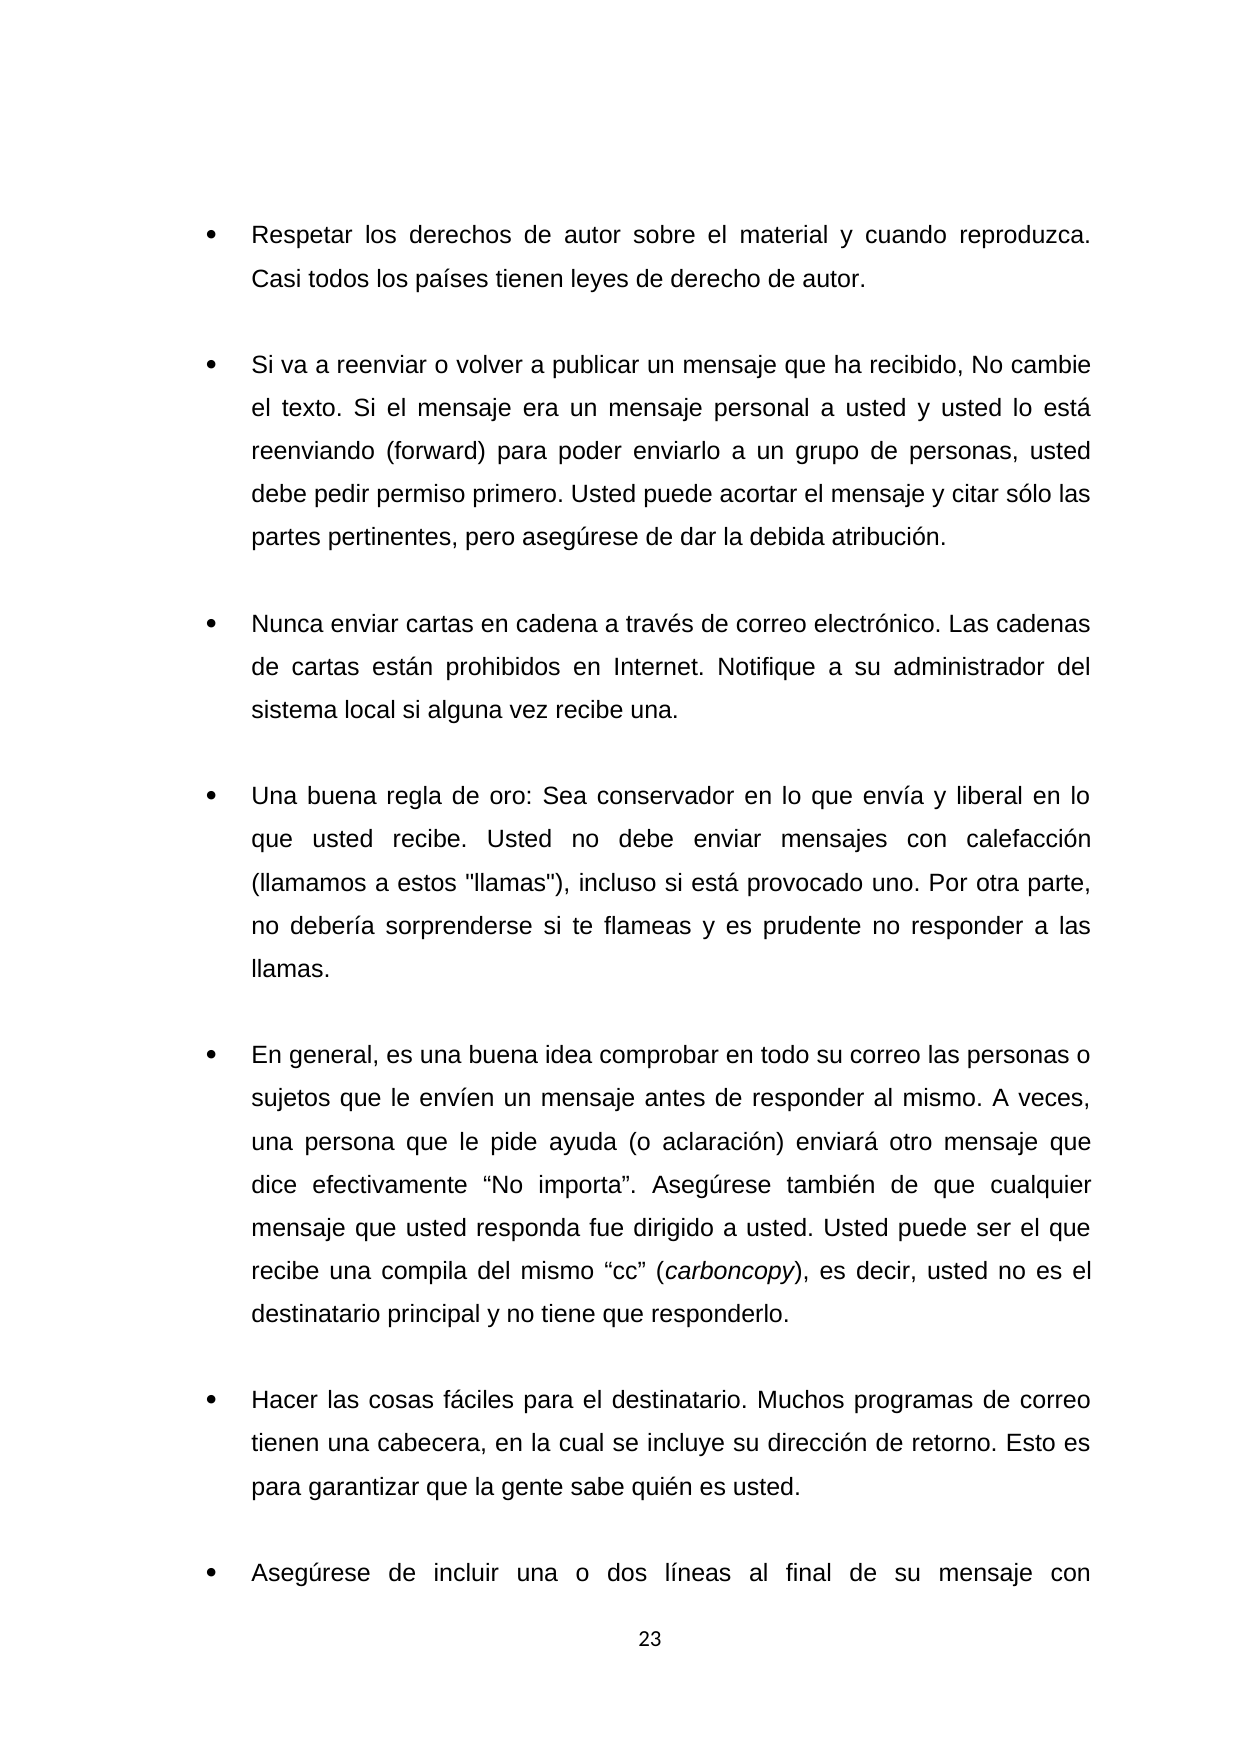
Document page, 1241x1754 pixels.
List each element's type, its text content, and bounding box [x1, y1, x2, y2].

list Respetar los derechos de autor sobre el material y cuando reproduzca. Casi todos los países tienen leyes de derecho de autor. [207, 220, 1092, 292]
list Nunca enviar cartas en cadena a través de correo electrónico. Las cadenas de cartas están prohibidos en Internet. Notifique a su administrador del sistema local si alguna vez recibe una. [207, 609, 1092, 724]
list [207, 1558, 1092, 1587]
list Una buena regla de oro: Sea conservador en lo que envía y liberal en lo que usted recibe. Usted no debe enviar mensajes con calefacción (llamamos a estos "llamas"), incluso si está provocado uno. Por otra parte, no debería sorprenderse si te flameas y es prudente no responder a las llamas. [207, 781, 1092, 983]
list Hacer las cosas fáciles para el destinatario. Muchos programas de correo tienen una cabecera, en la cual se incluye su dirección de retorno. Esto es para garantizar que la gente sabe quién es usted. [207, 1385, 1092, 1500]
list Si va a reenviar o volver a publicar un mensaje que ha recibido, No cambie el texto. Si el mensaje era un mensaje personal a usted y usted lo está reenviando (forward) para poder enviarlo a un grupo de personas, usted debe pedir permiso primero. Usted puede acortar el mensaje y citar sólo las partes pertinentes, pero asegúrese de dar la debida atribución. [207, 350, 1092, 551]
list En general, es una buena idea comprobar en todo su correo las personas o sujetos que le envíen un mensaje antes de responder al mismo. A veces, una persona que le pide ayuda (o aclaración) enviará otro mensaje que dice efectivamente “No importa”. Asegúrese también de que cualquier mensaje que usted responda fue dirigido a usted. Usted puede ser el que recibe una compila del mismo “cc” (carboncopy), es decir, usted no es el destinatario principal y no tiene que responderlo. [207, 1040, 1092, 1328]
